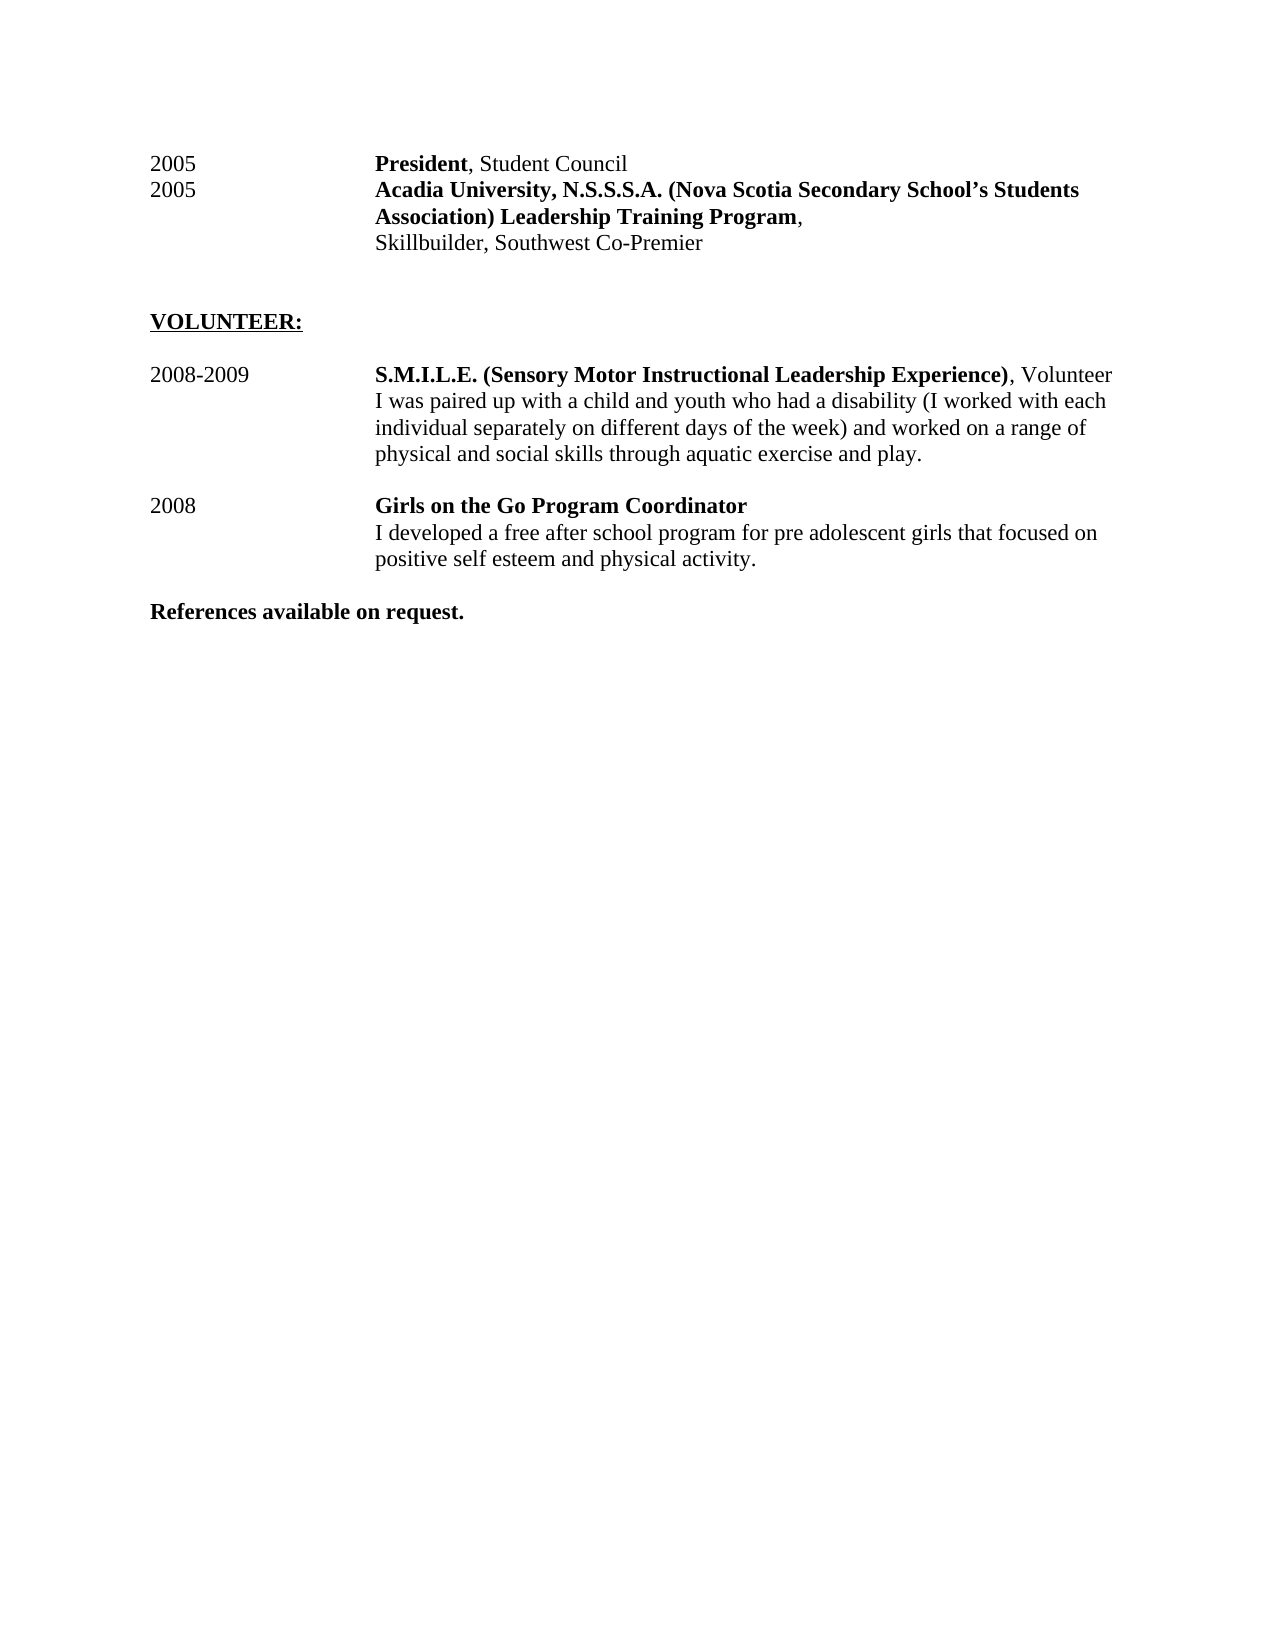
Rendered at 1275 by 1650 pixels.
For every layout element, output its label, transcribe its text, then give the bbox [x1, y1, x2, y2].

text I developed a free after school program for pre adolescent girls that focused on positive self esteem and physical activity. [150, 519, 1125, 572]
text 2005 Acadia University, N.S.S.S.A. (Nova Scotia Secondary School’s Students Association) Leadership Training Program, [150, 176, 1125, 229]
text Skillbuilder, Southwest Co-Premier [300, 229, 1125, 255]
text 2005 President, Student Council [150, 150, 1125, 176]
text VOLUNTEER: [150, 308, 1125, 334]
text I was paired up with a child and youth who had a disability (I worked with each individual separately on different days of the week) and worked on a range of physical and social skills through aquatic exercise and play. [150, 387, 1125, 466]
text 2008 Girls on the Go Program Coordinator [150, 493, 1125, 519]
text 2008-2009 S.M.I.L.E. (Sensory Motor Instructional Leadership Experience), Volunteer [150, 361, 1125, 387]
text References available on request. [150, 598, 1125, 624]
